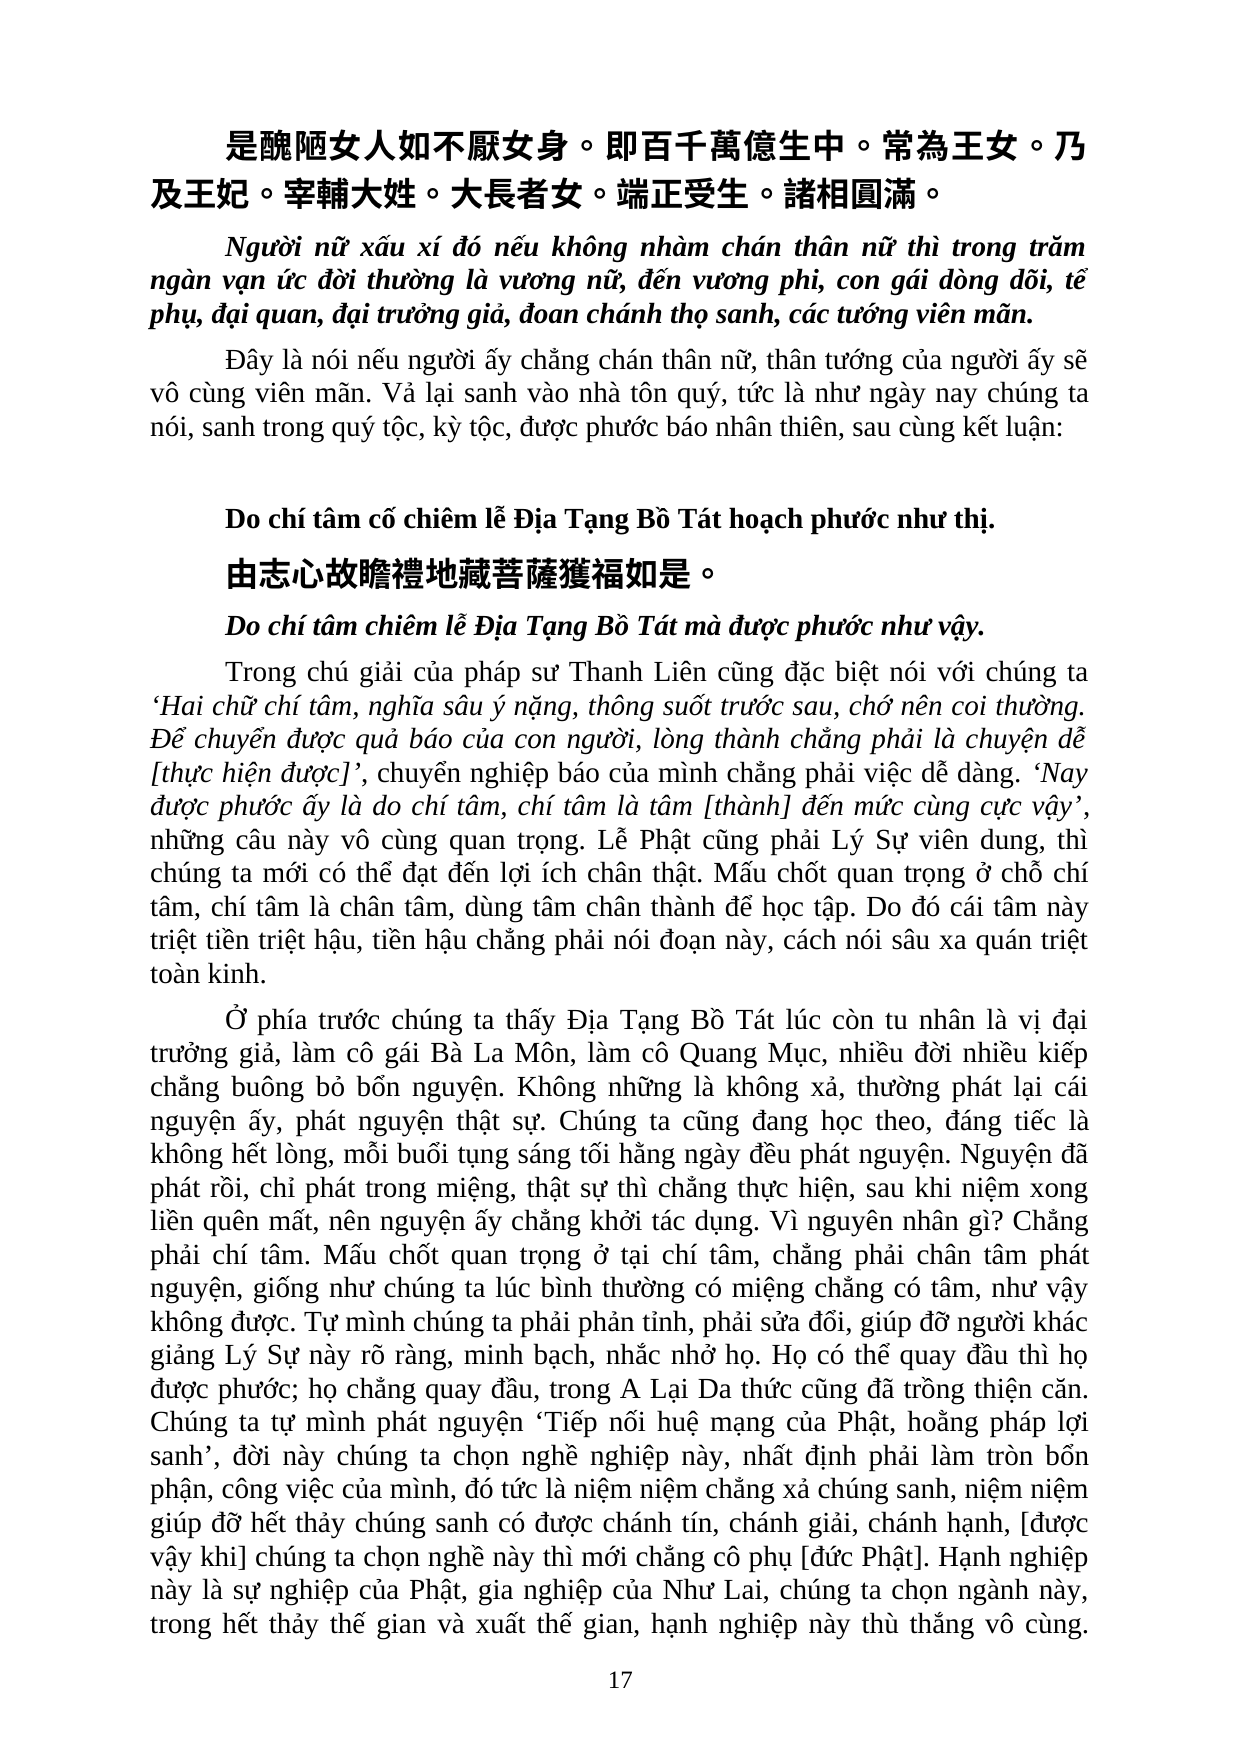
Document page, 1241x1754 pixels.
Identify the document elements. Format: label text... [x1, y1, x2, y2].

text Người nữ xấu xí đó nếu không nhàm chán thân nữ thì trong trăm ngàn vạn ức đời thường là vương nữ, đến vương phi, con gái dòng dõi, tể phụ, đại quan, đại trưởng giả, đoan chánh thọ sanh, các tướng viên mãn. [150, 229, 1090, 329]
text 是醜陋女人如不厭女身。即百千萬億生中。常為王女。乃及王妃。宰輔大姓。大長者女。端正受生。諸相圓滿。 [150, 120, 1090, 216]
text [150, 1002, 1090, 1639]
text Đây là nói nếu người ấy chẳng chán thân nữ, thân tướng của người ấy sẽ vô cùng viên mãn. Vả lại sanh vào nhà tôn quý, tức là như ngày nay chúng ta nói, sanh trong quý tộc, kỳ tộc, được phước báo nhân thiên, sau cùng kết luận: [150, 342, 1090, 443]
text Trong chú giải của pháp sư Thanh Liên cũng đặc biệt nói với chúng ta ‘Hai chữ chí tâm, nghĩa sâu ý nặng, thông suốt trước sau, chớ nên coi thường. Để chuyển được quả báo của con người, lòng thành chẳng phải là chuyện dễ [thực hiện được]’, chuyển nghiệp báo của mình chẳng phải việc dễ dàng. ‘Nay được phước ấy là do chí tâm, chí tâm là tâm [thành] đến mức cùng cực vậy’, những câu này vô cùng quan trọng. Lễ Phật cũng phải Lý Sự viên dung, thì chúng ta mới có thể đạt đến lợi ích chân thật. Mấu chốt quan trọng ở chỗ chí tâm, chí tâm là chân tâm, dùng tâm chân thành để học tập. Do đó cái tâm này triệt tiền triệt hậu, tiền hậu chẳng phải nói đoạn này, cách nói sâu xa quán triệt toàn kinh. [150, 654, 1090, 989]
text Do chí tâm cố chiêm lễ Địa Tạng Bồ Tát hoạch phước như thị. [150, 501, 1090, 535]
text Do chí tâm chiêm lễ Địa Tạng Bồ Tát mà được phước như vậy. [150, 608, 1090, 642]
text 由志心故瞻禮地藏菩薩獲福如是。 [150, 547, 1090, 596]
